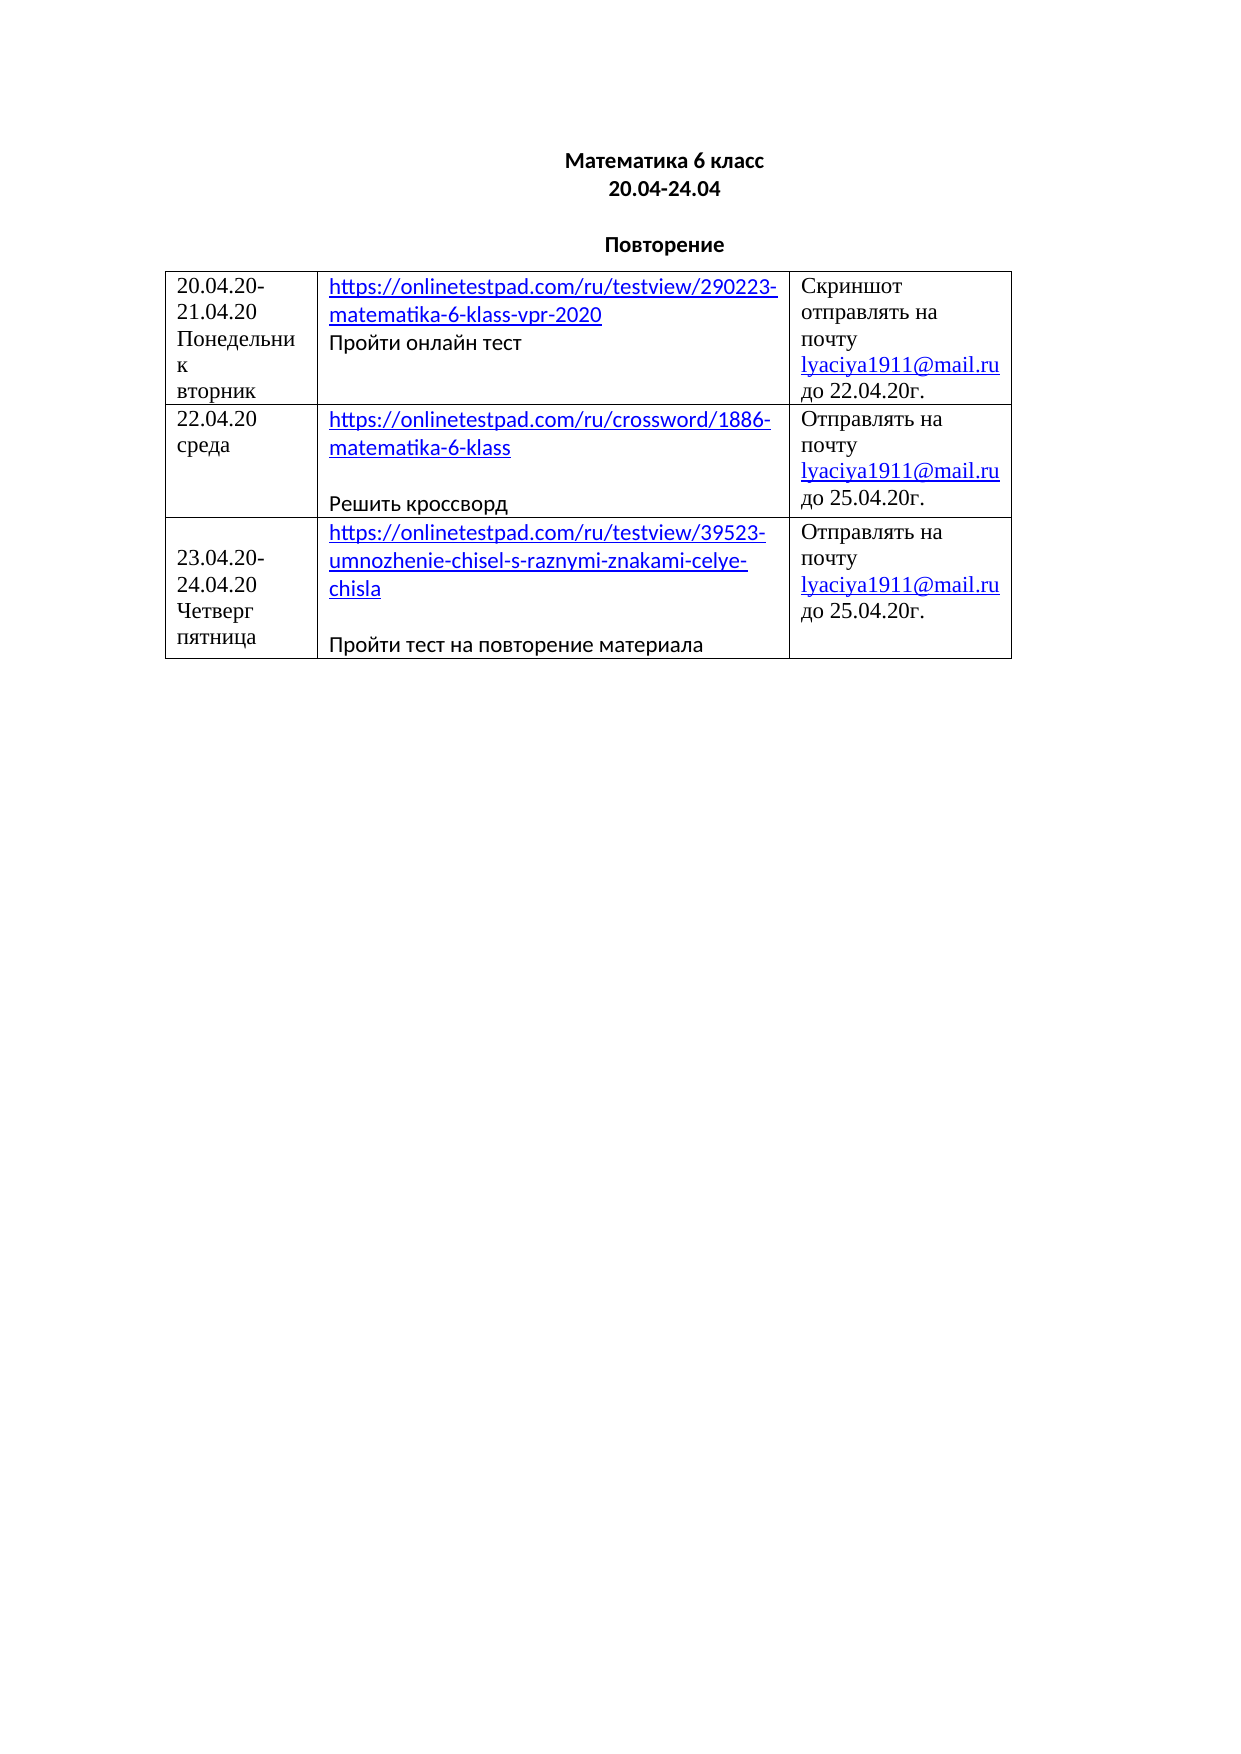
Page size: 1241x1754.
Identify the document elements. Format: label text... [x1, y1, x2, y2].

table_cell Отправлять на почту lyaciya1911@mail.ru до 25.04.20г. [790, 518, 1011, 658]
table_header Скриншот отправлять на почту lyaciya1911@mail.ru до 22.04.20г. [790, 272, 1011, 404]
table_cell 23.04.20-24.04.20 Четверг пятница [166, 518, 317, 658]
text Математика 6 класс [177, 146, 1152, 174]
table_cell 22.04.20 среда [166, 405, 317, 517]
text Повторение [177, 230, 1152, 258]
text 20.04-24.04 [177, 174, 1152, 202]
table_cell https://onlinetestpad.com/ru/crossword/1886-matematika-6-klass Решить кроссворд [318, 405, 789, 517]
table_header https://onlinetestpad.com/ru/testview/290223-matematika-6-klass-vpr-2020 Пройти онлайн тест [318, 272, 789, 404]
table_cell Отправлять на почту lyaciya1911@mail.ru до 25.04.20г. [790, 405, 1011, 517]
table_cell https://onlinetestpad.com/ru/testview/39523-umnozhenie-chisel-s-raznymi-znakami-celye-chisla Пройти тест на повторение материала [318, 518, 789, 658]
table_header 20.04.20-21.04.20 Понедельник вторник [166, 272, 317, 404]
